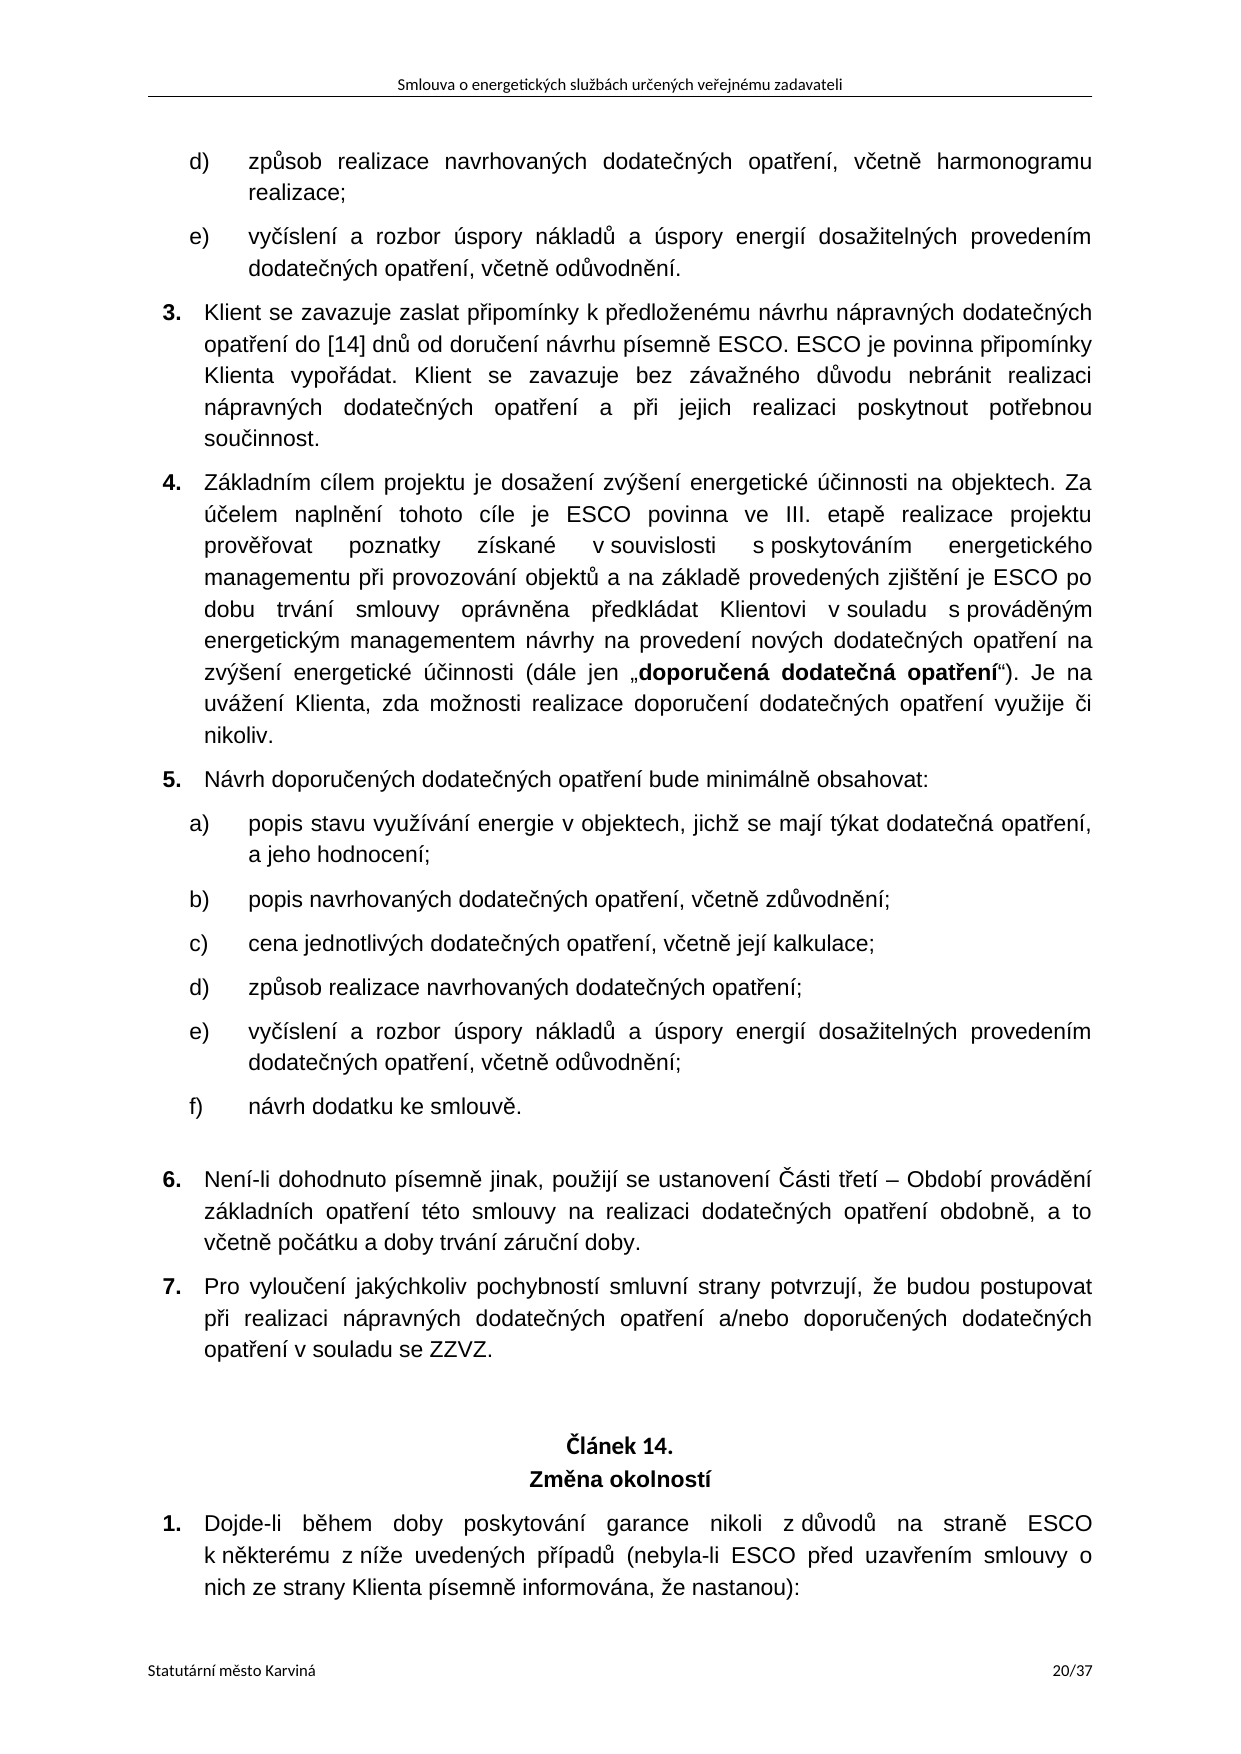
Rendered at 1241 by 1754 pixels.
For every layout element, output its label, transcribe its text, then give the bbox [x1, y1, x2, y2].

subtitle způsob realizace navrhovaných dodatečných opatření; [189, 974, 1092, 1000]
subtitle Změna okolností [148, 1431, 1092, 1493]
subtitle popis navrhovaných dodatečných opatření, včetně zdůvodnění; [189, 886, 1092, 912]
subtitle vyčíslení a rozbor úspory nákladů a úspory energií dosažitelných provedením dodatečných opatření, včetně odůvodnění. [189, 223, 1092, 281]
subtitle Klient se zavazuje zaslat připomínky k předloženému návrhu nápravných dodatečných opatření do [14] dnů od doručení návrhu písemně ESCO. ESCO je povinna připomínky Klienta vypořádat. Klient se zavazuje bez závažného důvodu nebránit realizaci nápravných dodatečných opatření a při jejich realizaci poskytnout potřebnou součinnost. [162, 299, 1092, 452]
subtitle Není-li dohodnuto písemně jinak, použijí se ustanovení Části třetí – Období provádění základních opatření této smlouvy na realizaci dodatečných opatření obdobně, a to včetně počátku a doby trvání záruční doby. [162, 1166, 1092, 1256]
subtitle Pro vyloučení jakýchkoliv pochybností smluvní strany potvrzují, že budou postupovat při realizaci nápravných dodatečných opatření a/nebo doporučených dodatečných opatření v souladu se ZZVZ. [162, 1273, 1092, 1363]
subtitle Návrh doporučených dodatečných opatření bude minimálně obsahovat: [162, 766, 1092, 792]
subtitle Dojde-li během doby poskytování garance nikoli z důvodů na straně ESCO k některému z níže uvedených případů (nebyla-li ESCO před uzavřením smlouvy o nich ze strany Klienta písemně informována, že nastanou): [162, 1510, 1092, 1600]
subtitle způsob realizace navrhovaných dodatečných opatření, včetně harmonogramu realizace; [189, 148, 1092, 206]
subtitle návrh dodatku ke smlouvě. [189, 1093, 1092, 1120]
subtitle popis stavu využívání energie v objektech, jichž se mají týkat dodatečná opatření, a jeho hodnocení; [189, 810, 1092, 868]
subtitle Základním cílem projektu je dosažení zvýšení energetické účinnosti na objektech. Za účelem naplnění tohoto cíle je ESCO povinna ve III. etapě realizace projektu prověřovat poznatky získané v souvislosti s poskytováním energetického managementu při provozování objektů a na základě provedených zjištění je ESCO po dobu trvání smlouvy oprávněna předkládat Klientovi v souladu s prováděným energetickým managementem návrhy na provedení nových dodatečných opatření na zvýšení energetické účinnosti (dále jen „doporučená dodatečná opatření“). Je na uvážení Klienta, zda možnosti realizace doporučení dodatečných opatření využije či nikoliv. [162, 469, 1092, 748]
subtitle vyčíslení a rozbor úspory nákladů a úspory energií dosažitelných provedením dodatečných opatření, včetně odůvodnění; [189, 1018, 1092, 1076]
subtitle cena jednotlivých dodatečných opatření, včetně její kalkulace; [189, 929, 1092, 956]
